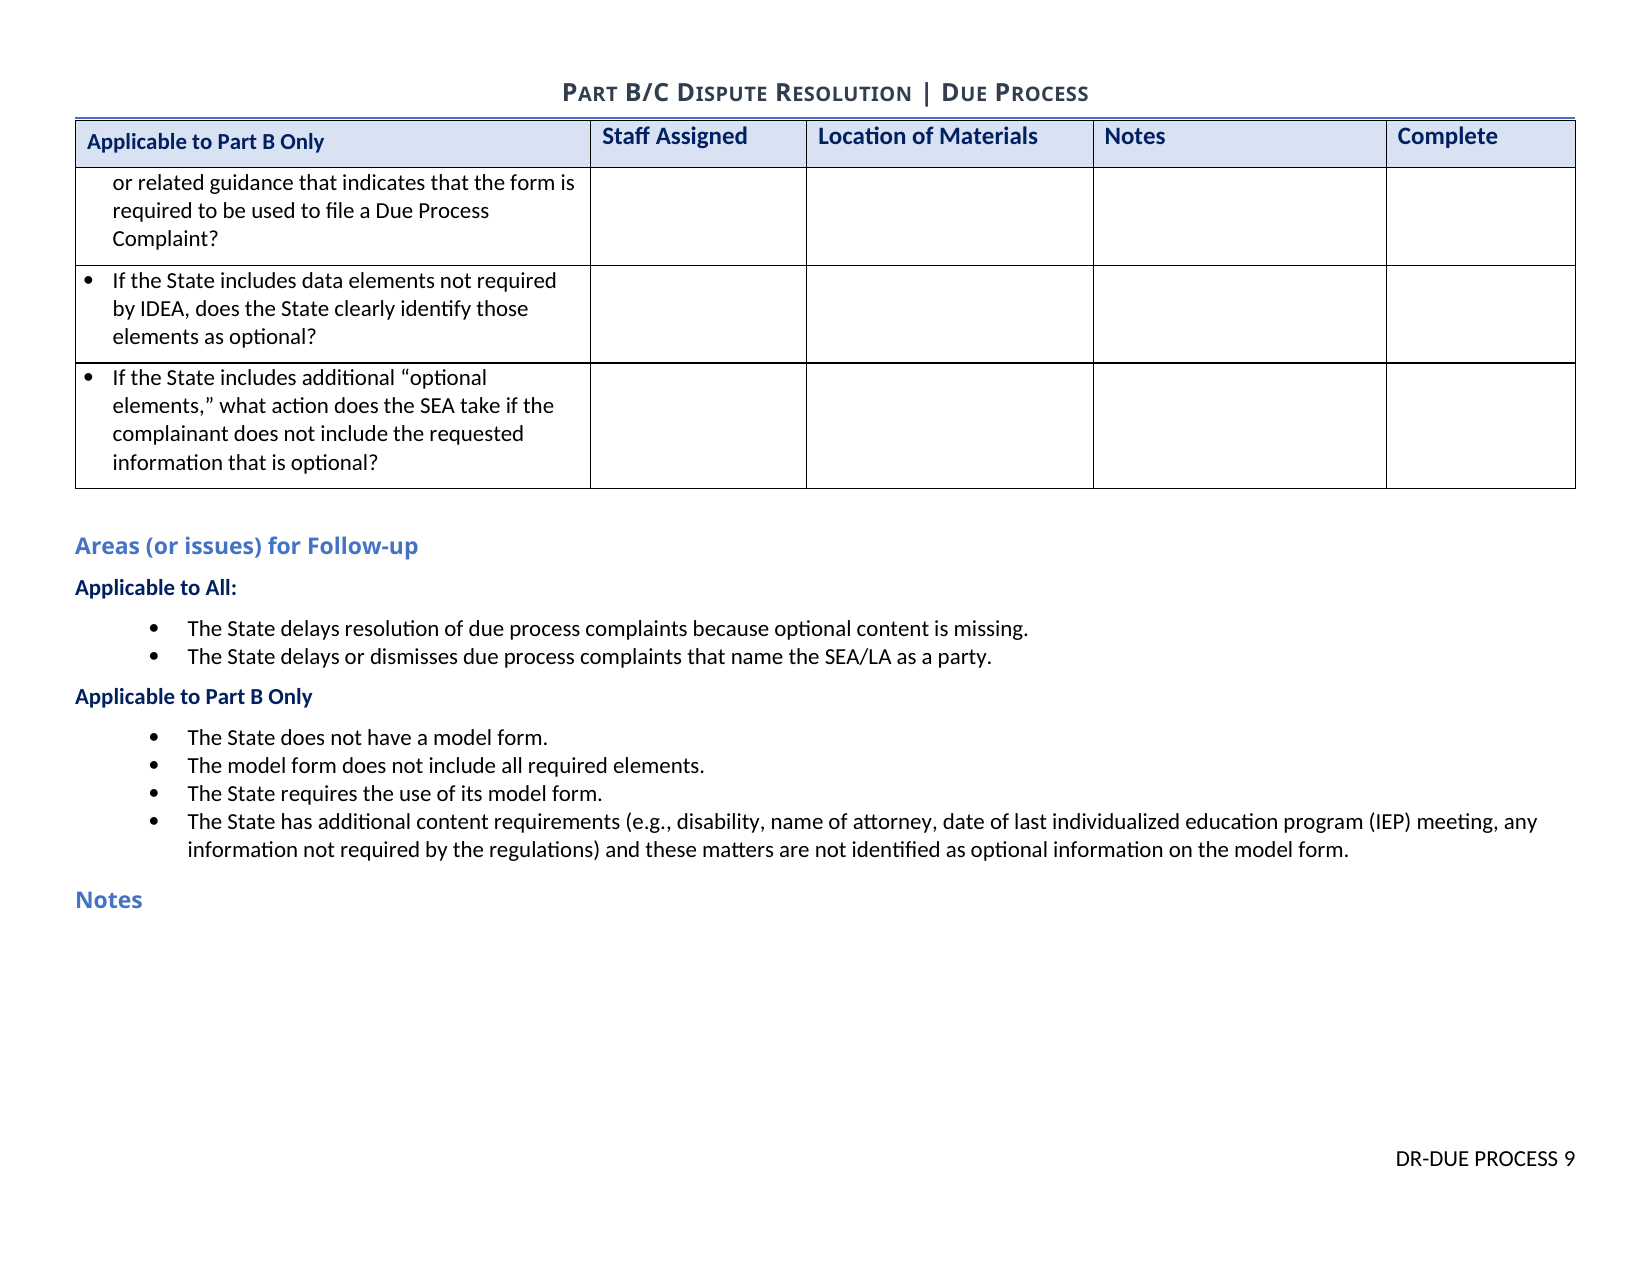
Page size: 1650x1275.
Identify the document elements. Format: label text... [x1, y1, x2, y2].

text Applicable to All: [75, 573, 1575, 601]
list The State does not have a model form. [150, 723, 1575, 751]
table_cell [1094, 266, 1386, 362]
list The State requires the use of its model form. [150, 779, 1575, 807]
list The State delays or dismisses due process complaints that name the SEA/LA as a party. [150, 642, 1575, 670]
table_cell [807, 266, 1093, 362]
table_cell [1387, 364, 1575, 488]
list The State delays resolution of due process complaints because optional content is missing. [150, 614, 1575, 642]
table_cell If the State includes data elements not required by IDEA, does the State clearly identify those elements as optional? [76, 266, 590, 362]
table_cell [807, 168, 1093, 265]
table_cell [1094, 168, 1386, 265]
table_header Applicable to Part B Only [76, 121, 590, 167]
list The State has additional content requirements (e.g., disability, name of attorney, date of last individualized education program (IEP) meeting, any information not required by the regulations) and these matters are not identified as optional information on the model form. [150, 807, 1575, 863]
table_cell If the State includes additional “optional elements,” what action does the SEA take if the complainant does not include the requested information that is optional? [76, 364, 590, 488]
subtitle Notes [75, 884, 1575, 915]
table_header Notes [1094, 121, 1386, 167]
subtitle Areas (or issues) for Follow-up [75, 530, 1575, 561]
table_cell [1387, 266, 1575, 362]
table_header Staff Assigned [591, 121, 806, 167]
list The model form does not include all required elements. [150, 751, 1575, 779]
table_cell [591, 364, 806, 488]
table_header Complete [1387, 121, 1575, 167]
table_cell [591, 168, 806, 265]
table_cell [1387, 168, 1575, 265]
text Applicable to Part B Only [75, 682, 1575, 711]
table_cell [76, 168, 590, 265]
table_cell [1094, 364, 1386, 488]
table_header Location of Materials [807, 121, 1093, 167]
table_cell [807, 364, 1093, 488]
table_cell [591, 266, 806, 362]
